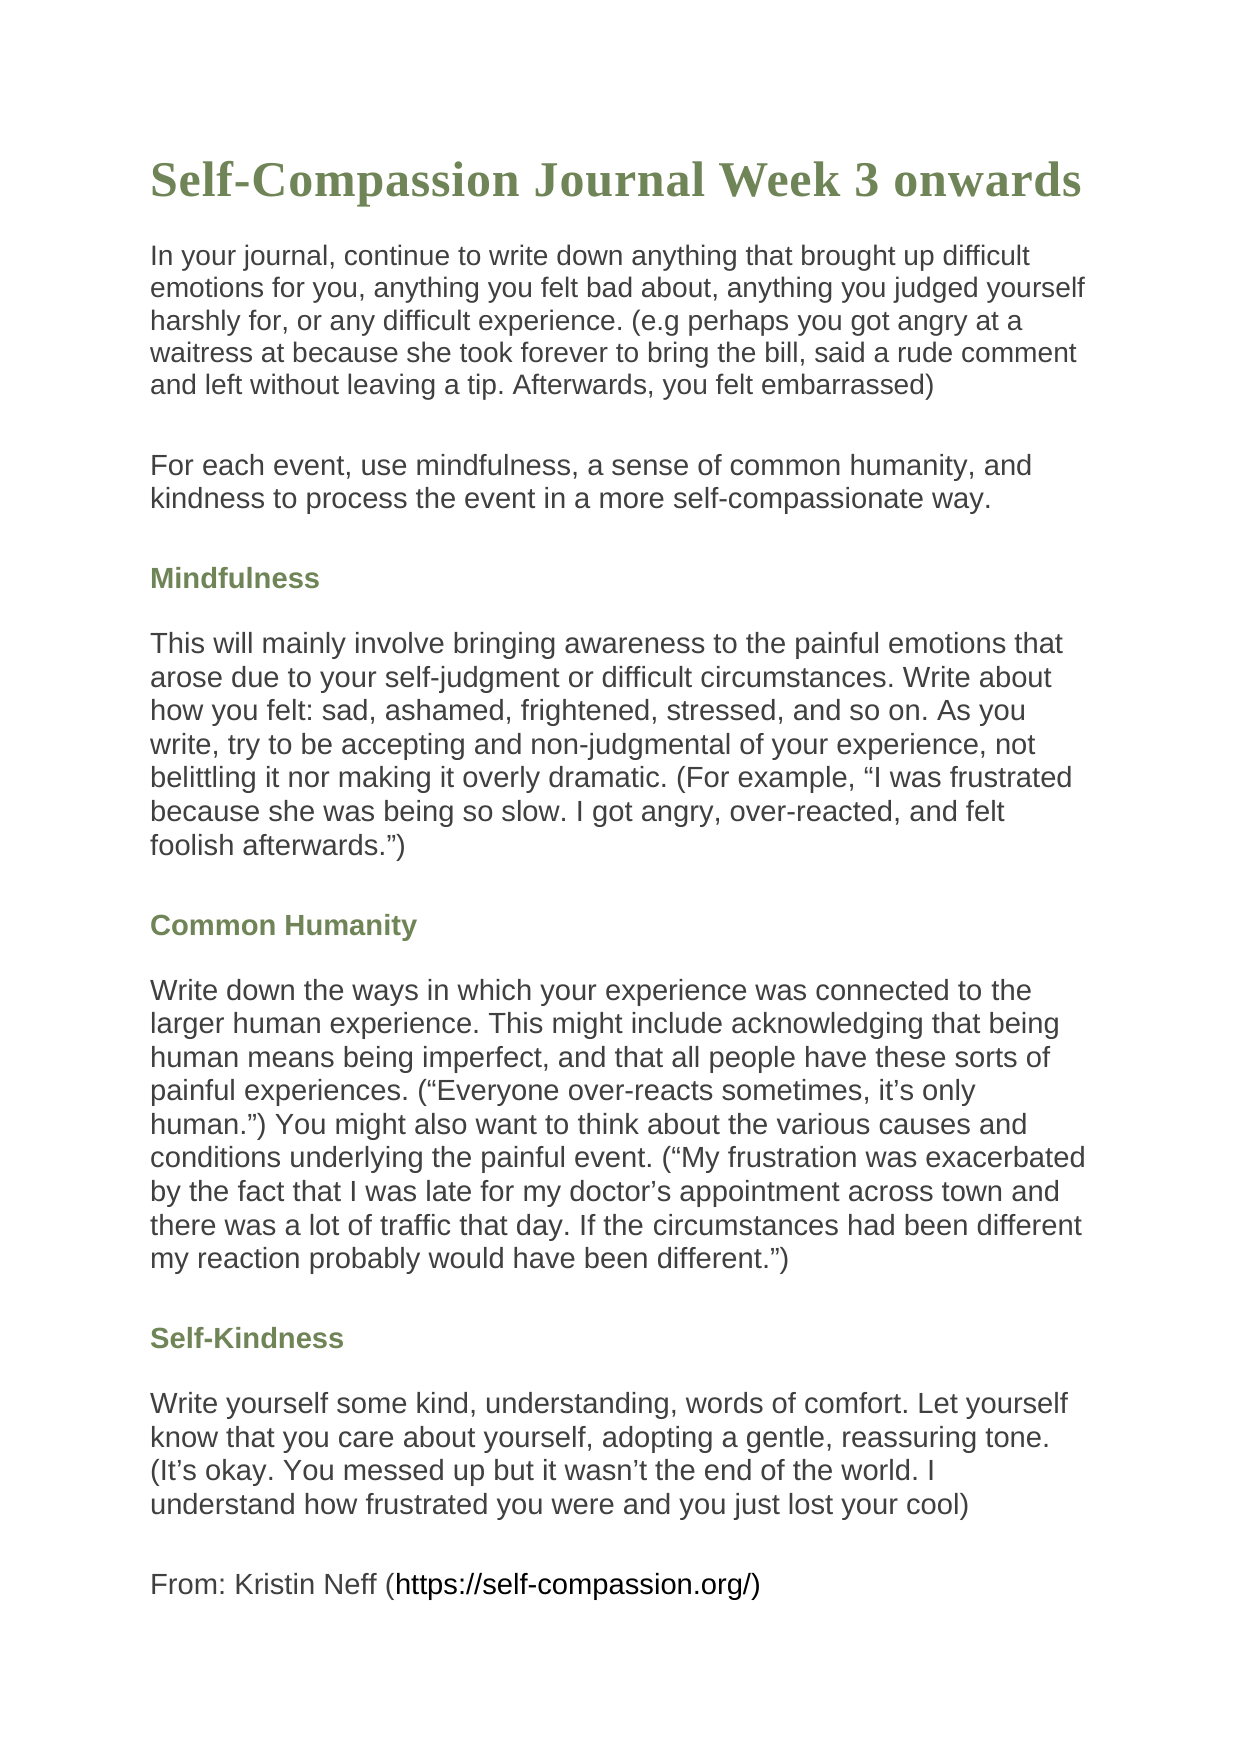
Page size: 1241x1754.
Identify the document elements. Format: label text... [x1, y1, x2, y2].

text Write down the ways in which your experience was connected to the larger human experience. This might include acknowledging that being human means being imperfect, and that all people have these sorts of painful experiences. (“Everyone over-reacts sometimes, it’s only human.”) You might also want to think about the various causes and conditions underlying the painful event. (“My frustration was exacerbated by the fact that I was late for my doctor’s appointment across town and there was a lot of traffic that day. If the circumstances had been different my reaction probably would have been different.”) [150, 973, 1090, 1275]
text Self-Kindness [150, 1322, 1090, 1355]
text Write yourself some kind, understanding, words of comfort. Let yourself know that you care about yourself, adopting a gentle, reassuring tone. (It’s okay. You messed up but it wasn’t the end of the world. I understand how frustrated you were and you just lost your cool) [150, 1386, 1090, 1521]
text In your journal, continue to write down anything that brought up difficult emotions for you, anything you felt bad about, anything you judged yourself harshly for, or any difficult experience. (e.g perhaps you got angry at a waitress at because she took forever to bring the bill, said a rude comment and left without leaving a tip. Afterwards, you felt embarrassed) [150, 239, 1090, 401]
text For each event, use mindfulness, a sense of common humanity, and kindness to process the event in a more self-compassionate way. [150, 448, 1090, 515]
text This will mainly involve bringing awareness to the painful emotions that arose due to your self-judgment or difficult circumstances. Write about how you felt: sad, ashamed, frightened, stressed, and so on. As you write, try to be accepting and non-judgmental of your experience, not belittling it nor making it overly dramatic. (For example, “I was frustrated because she was being so slow. I got angry, over-reacted, and felt foolish afterwards.”) [150, 626, 1090, 861]
text Mindfulness [150, 562, 1090, 595]
text Common Humanity [150, 908, 1090, 942]
text Self-Compassion Journal Week 3 onwards [150, 150, 1090, 207]
text From: Kristin Neff (https://self-compassion.org/) [150, 1567, 1090, 1601]
